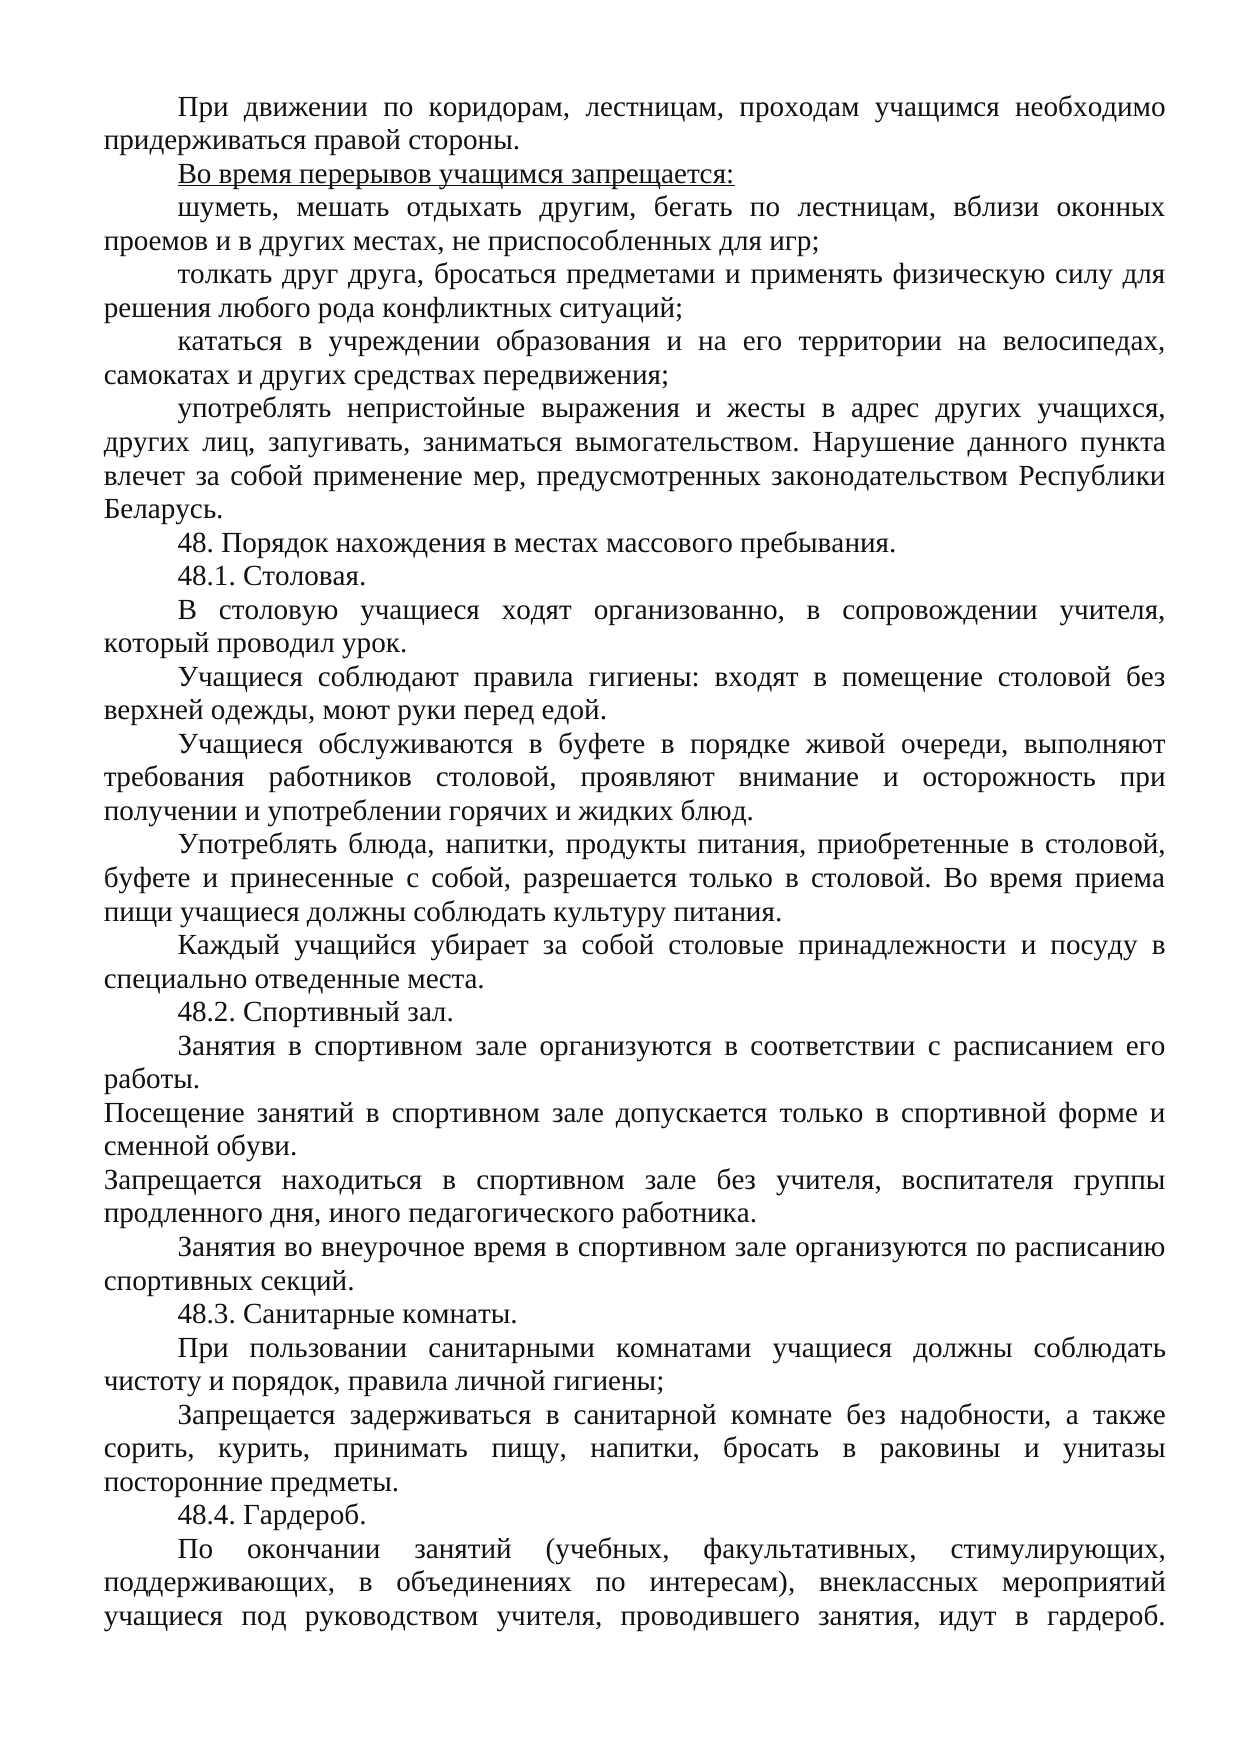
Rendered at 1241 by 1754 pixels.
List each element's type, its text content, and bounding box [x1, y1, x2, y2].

text Учащиеся соблюдают правила гигиены: входят в помещение столовой без верхней одежды, моют руки перед едой. [103, 659, 1167, 726]
text шуметь, мешать отдыхать другим, бегать по лестницам, вблизи оконных проемов и в других местах, не приспособленных для игр; [103, 189, 1167, 256]
text 48.2. Спортивный зал. [103, 994, 1167, 1028]
text Занятия во внеурочное время в спортивном зале организуются по расписанию спортивных секций. [103, 1229, 1167, 1296]
text При движении по коридорам, лестницам, проходам учащимся необходимо придерживаться правой стороны. [103, 89, 1167, 156]
text Запрещается задерживаться в санитарной комнате без надобности, а также сорить, курить, принимать пищу, напитки, бросать в раковины и унитазы посторонние предметы. [103, 1397, 1167, 1497]
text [103, 1531, 1167, 1632]
text При пользовании санитарными комнатами учащиеся должны соблюдать чистоту и порядок, правила личной гигиены; [103, 1330, 1167, 1397]
text Занятия в спортивном зале организуются в соответствии с расписанием его работы. [103, 1028, 1167, 1095]
text употреблять непристойные выражения и жесты в адрес других учащихся, других лиц, запугивать, заниматься вымогательством. Нарушение данного пункта влечет за собой применение мер, предусмотренных законодательством Республики Беларусь. [103, 391, 1167, 525]
text толкать друг друга, бросаться предметами и применять физическую силу для решения любого рода конфликтных ситуаций; [103, 256, 1167, 323]
text кататься в учреждении образования и на его территории на велосипедах, самокатах и других средствах передвижения; [103, 323, 1167, 391]
text В столовую учащиеся ходят организованно, в сопровождении учителя, который проводил урок. [103, 592, 1167, 659]
text Учащиеся обслуживаются в буфете в порядке живой очереди, выполняют требования работников столовой, проявляют внимание и осторожность при получении и употреблении горячих и жидких блюд. [103, 726, 1167, 827]
text 48. Порядок нахождения в местах массового пребывания. [103, 525, 1167, 558]
text 48.1. Столовая. [103, 558, 1167, 592]
text Во время перерывов учащимся запрещается: [103, 156, 1167, 189]
text 48.4. Гардероб. [103, 1497, 1167, 1531]
text 48.3. Санитарные комнаты. [103, 1296, 1167, 1330]
text Посещение занятий в спортивном зале допускается только в спортивной форме и сменной обуви. [103, 1095, 1167, 1162]
text Употреблять блюда, напитки, продукты питания, приобретенные в столовой, буфете и принесенные с собой, разрешается только в столовой. Во время приема пищи учащиеся должны соблюдать культуру питания. [103, 827, 1167, 927]
text Каждый учащийся убирает за собой столовые принадлежности и посуду в специально отведенные места. [103, 927, 1167, 994]
text Запрещается находиться в спортивном зале без учителя, воспитателя группы продленного дня, иного педагогического работника. [103, 1162, 1167, 1229]
